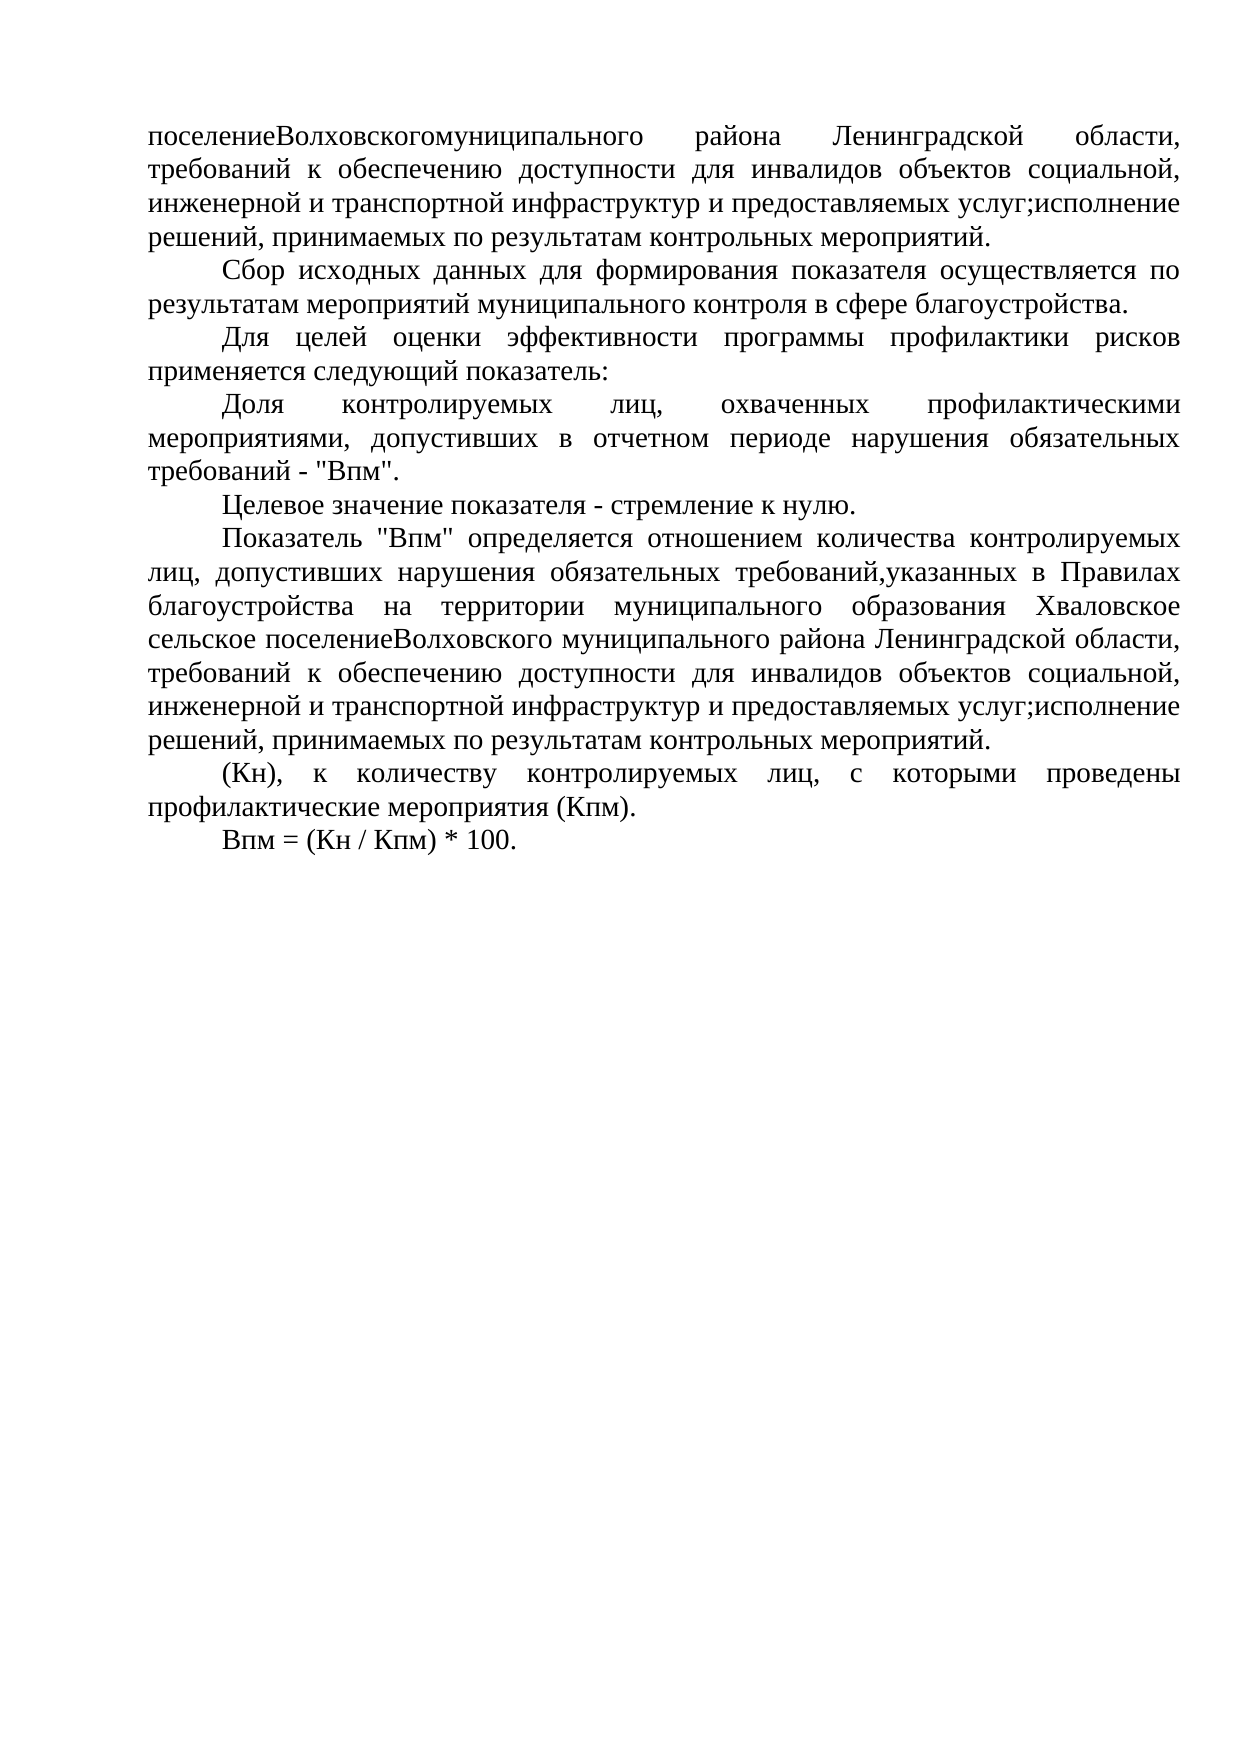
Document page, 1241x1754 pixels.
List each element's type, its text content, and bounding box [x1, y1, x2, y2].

text Сбор исходных данных для формирования показателя осуществляется по результатам мероприятий муниципального контроля в сфере благоустройства. [148, 252, 1181, 319]
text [148, 118, 1181, 252]
text Доля контролируемых лиц, охваченных профилактическими мероприятиями, допустивших в отчетном периоде нарушения обязательных требований - "Впм". [148, 386, 1181, 487]
text Для целей оценки эффективности программы профилактики рисков применяется следующий показатель: [148, 319, 1181, 386]
text (Кн), к количеству контролируемых лиц, с которыми проведены профилактические мероприятия (Кпм). [148, 755, 1181, 822]
text Впм = (Кн / Кпм) * 100. [148, 822, 1181, 856]
text Показатель "Впм" определяется отношением количества контролируемых лиц, допустивших нарушения обязательных требований,указанных в Правилах благоустройства на территории муниципального образования Хваловское сельское поселениеВолховского муниципального района Ленинградской области, требований к обеспечению доступности для инвалидов объектов социальной, инженерной и транспортной инфраструктур и предоставляемых услуг;исполнение решений, принимаемых по результатам контрольных мероприятий. [148, 521, 1181, 755]
text Целевое значение показателя - стремление к нулю. [148, 487, 1181, 521]
